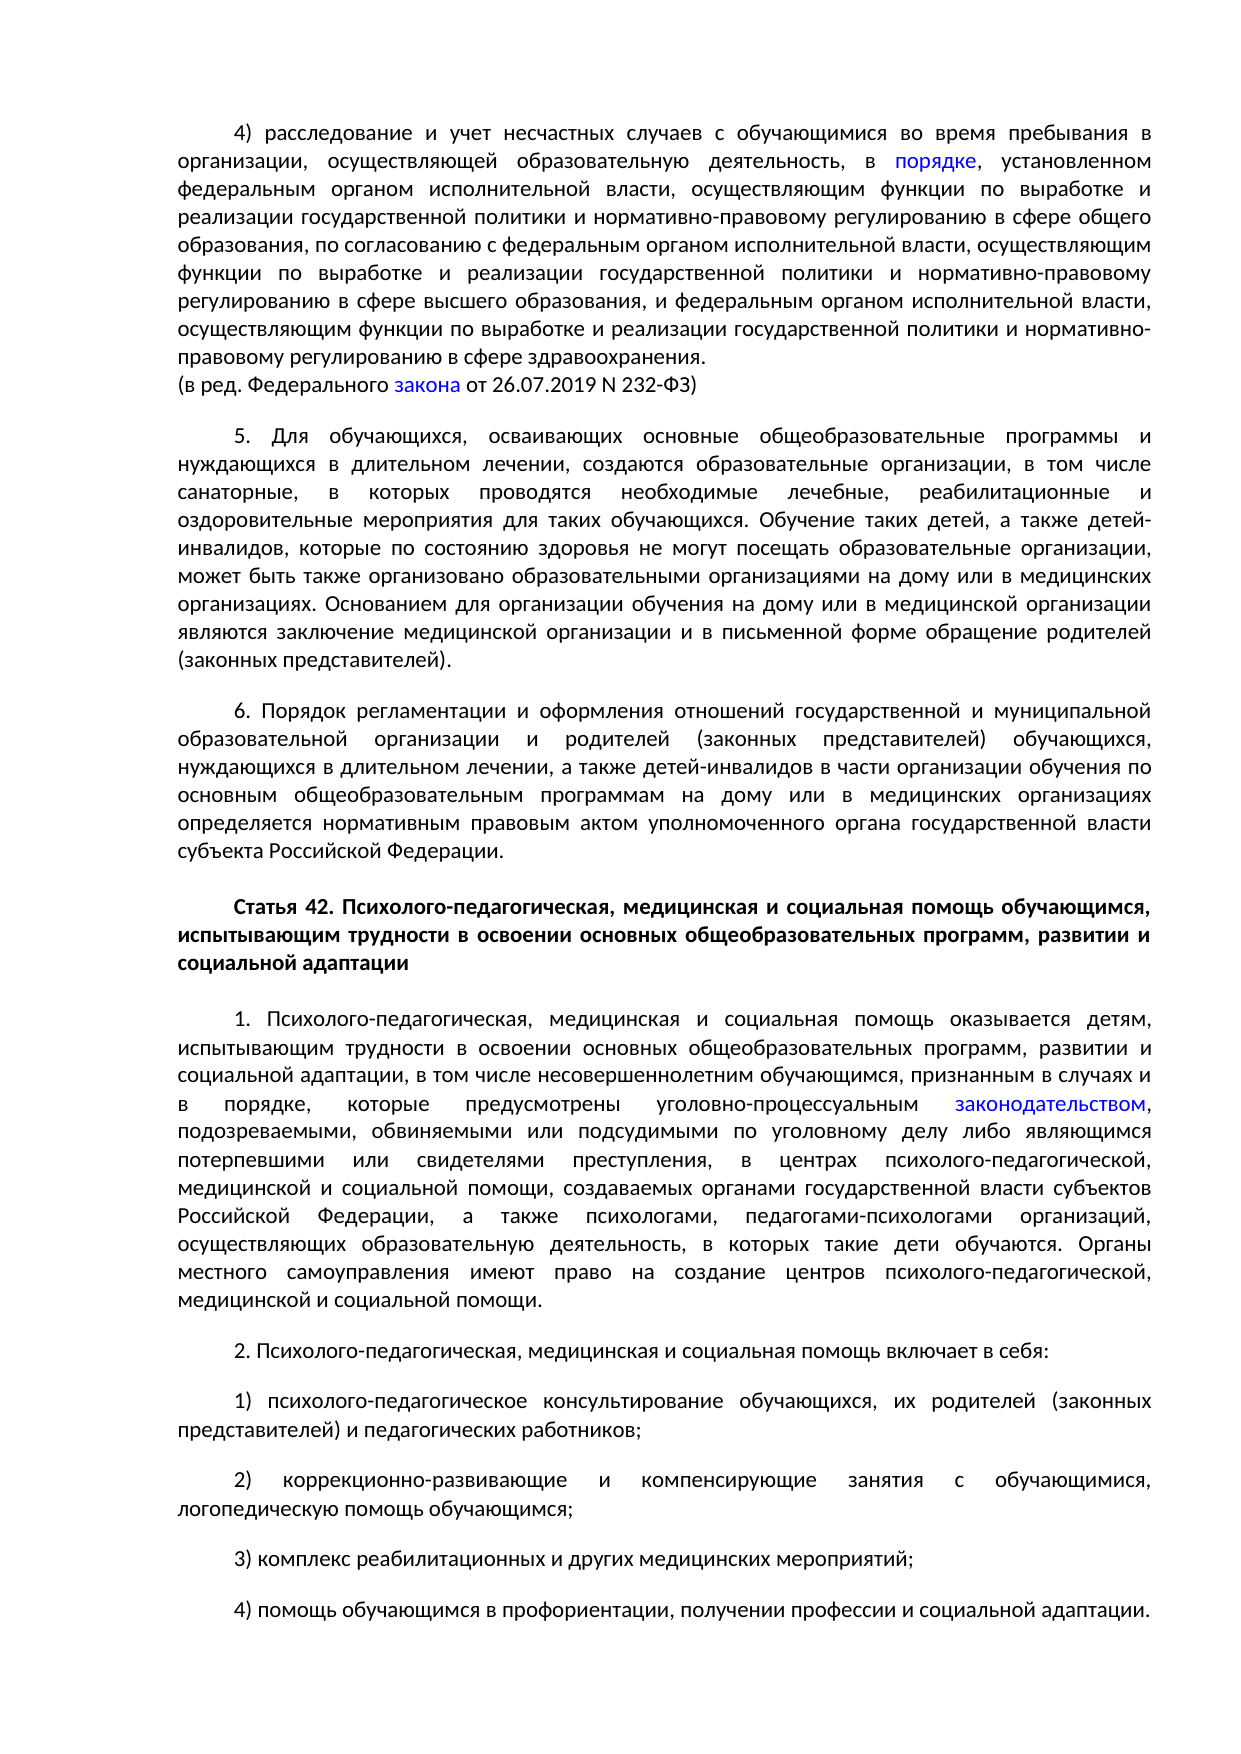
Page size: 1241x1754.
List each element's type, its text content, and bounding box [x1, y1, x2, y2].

text 4) расследование и учет несчастных случаев с обучающимися во время пребывания в организации, осуществляющей образовательную деятельность, в порядке, установленном федеральным органом исполнительной власти, осуществляющим функции по выработке и реализации государственной политики и нормативно-правовому регулированию в сфере общего образования, по согласованию с федеральным органом исполнительной власти, осуществляющим функции по выработке и реализации государственной политики и нормативно-правовому регулированию в сфере высшего образования, и федеральным органом исполнительной власти, осуществляющим функции по выработке и реализации государственной политики и нормативно-правовому регулированию в сфере здравоохранения. [177, 118, 1152, 370]
text (в ред. Федерального закона от 26.07.2019 N 232-ФЗ) [177, 370, 1152, 398]
text 4) помощь обучающимся в профориентации, получении профессии и социальной адаптации. [177, 1596, 1152, 1623]
text 2) коррекционно-развивающие и компенсирующие занятия с обучающимися, логопедическую помощь обучающимся; [177, 1466, 1152, 1522]
text 2. Психолого-педагогическая, медицинская и социальная помощь включает в себя: [177, 1336, 1152, 1364]
text 6. Порядок регламентации и оформления отношений государственной и муниципальной образовательной организации и родителей (законных представителей) обучающихся, нуждающихся в длительном лечении, а также детей-инвалидов в части организации обучения по основным общеобразовательным программам на дому или в медицинских организациях определяется нормативным правовым актом уполномоченного органа государственной власти субъекта Российской Федерации. [177, 696, 1152, 864]
text 1) психолого-педагогическое консультирование обучающихся, их родителей (законных представителей) и педагогических работников; [177, 1387, 1152, 1443]
title Статья 42. Психолого-педагогическая, медицинская и социальная помощь обучающимся, испытывающим трудности в освоении основных общеобразовательных программ, развитии и социальной адаптации [177, 892, 1152, 977]
text 3) комплекс реабилитационных и других медицинских мероприятий; [177, 1544, 1152, 1573]
text 5. Для обучающихся, осваивающих основные общеобразовательные программы и нуждающихся в длительном лечении, создаются образовательные организации, в том числе санаторные, в которых проводятся необходимые лечебные, реабилитационные и оздоровительные мероприятия для таких обучающихся. Обучение таких детей, а также детей-инвалидов, которые по состоянию здоровья не могут посещать образовательные организации, может быть также организовано образовательными организациями на дому или в медицинских организациях. Основанием для организации обучения на дому или в медицинской организации являются заключение медицинской организации и в письменной форме обращение родителей (законных представителей). [177, 421, 1152, 673]
text 1. Психолого-педагогическая, медицинская и социальная помощь оказывается детям, испытывающим трудности в освоении основных общеобразовательных программ, развитии и социальной адаптации, в том числе несовершеннолетним обучающимся, признанным в случаях и в порядке, которые предусмотрены уголовно-процессуальным законодательством, подозреваемыми, обвиняемыми или подсудимыми по уголовному делу либо являющимся потерпевшими или свидетелями преступления, в центрах психолого-педагогической, медицинской и социальной помощи, создаваемых органами государственной власти субъектов Российской Федерации, а также психологами, педагогами-психологами организаций, осуществляющих образовательную деятельность, в которых такие дети обучаются. Органы местного самоуправления имеют право на создание центров психолого-педагогической, медицинской и социальной помощи. [177, 1004, 1152, 1313]
